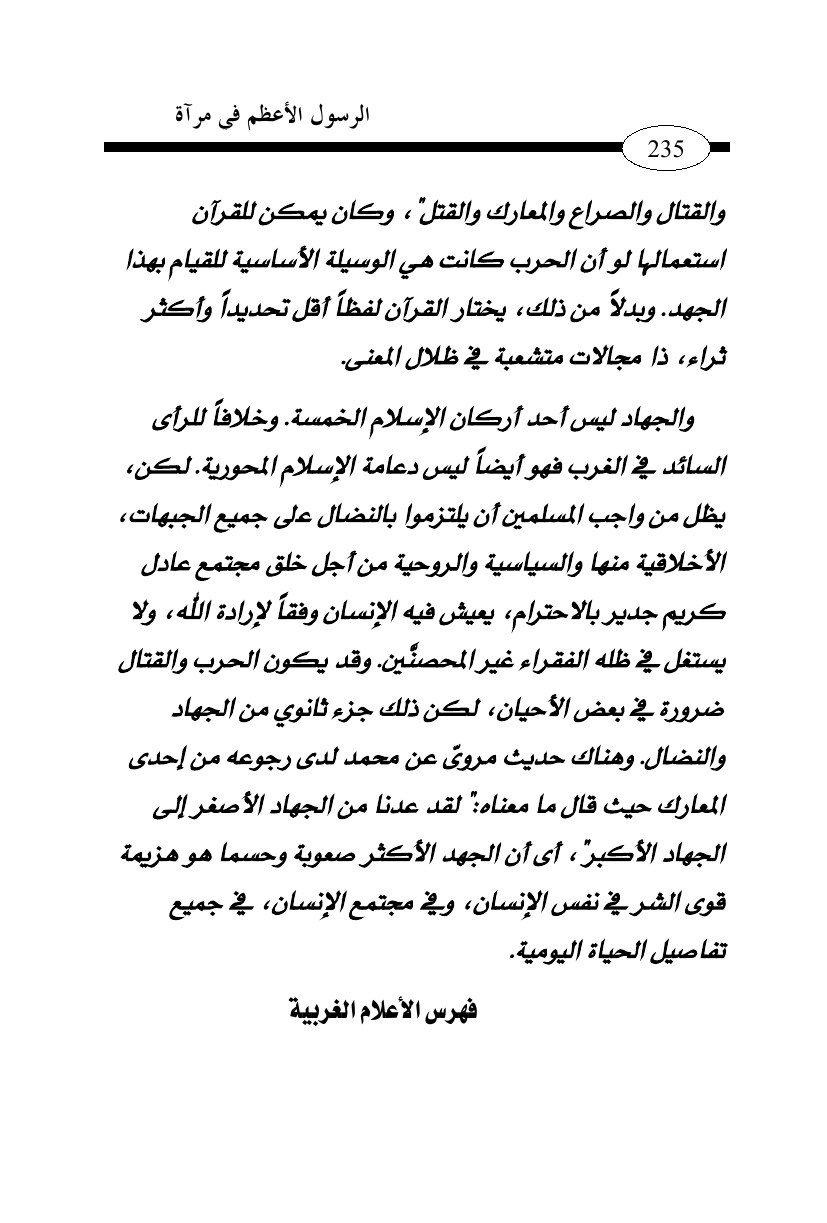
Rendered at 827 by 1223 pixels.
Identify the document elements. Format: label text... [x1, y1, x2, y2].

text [103, 188, 724, 382]
text فهرس الأعلام الغربية [103, 988, 695, 1036]
text والجهاد ليس أحد أركان الإسلام الخمسة. وخلافاً للرأى السائد في الغرب فهو أيضاً ليس دعامة الإسلام المحورية. لكن، يظل من واجب المسلمين أن يلتزموا بالنضال على جميع الجبهات، الأخلاقية منها والسياسية والروحية من أجل خلق مجتمع عادل كريم جدير بالاحترام، يعيش فيه الإنسان وفقاً لإرادة الله، ولا يستغل في ظله الفقراء غير المحصنَّين. وقد يكون الحرب والقتال ضرورة في بعض الأحيان، لكن ذلك جزء ثانوي من الجهاد والنضال. وهناك حديث مروىّ عن محمد لدى رجوعه من إحدى المعارك حيث قال ما معناه:" لقد عدنا من الجهاد الأصغر إلى الجهاد الأكبر"، أى أن الجهد الأكثر صعوبة وحسما هو هزيمة قوى الشر في نفس الإنسان، وفي مجتمع الإنسان، في جميع تفاصيل الحياة اليومية. [103, 394, 724, 975]
